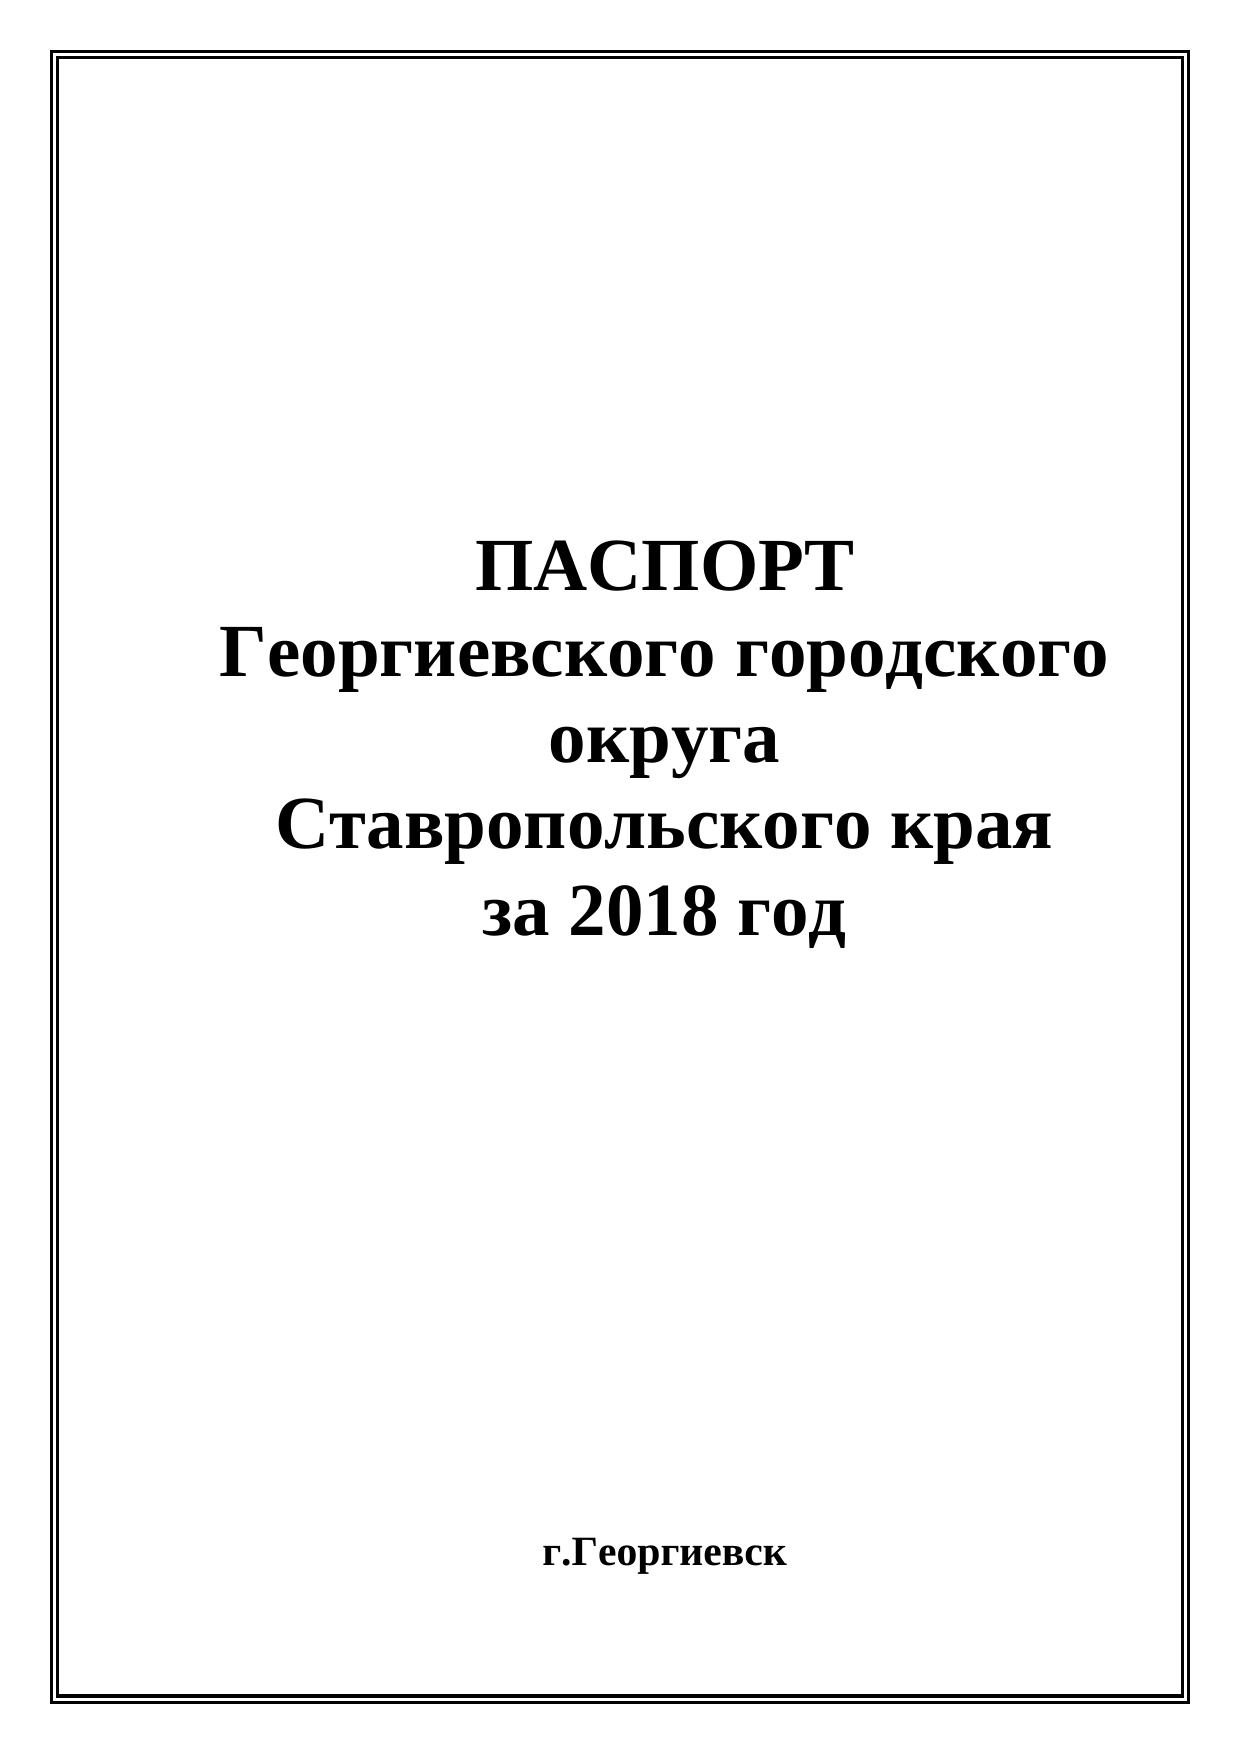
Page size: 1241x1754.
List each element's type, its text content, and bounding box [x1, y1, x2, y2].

text ПАСПОРТ [177, 520, 1152, 606]
text за 2018 год [177, 865, 1152, 951]
text г.Георгиевск [177, 1526, 1152, 1574]
text Ставропольского края [177, 779, 1152, 865]
text Георгиевского городского округа [177, 606, 1152, 779]
